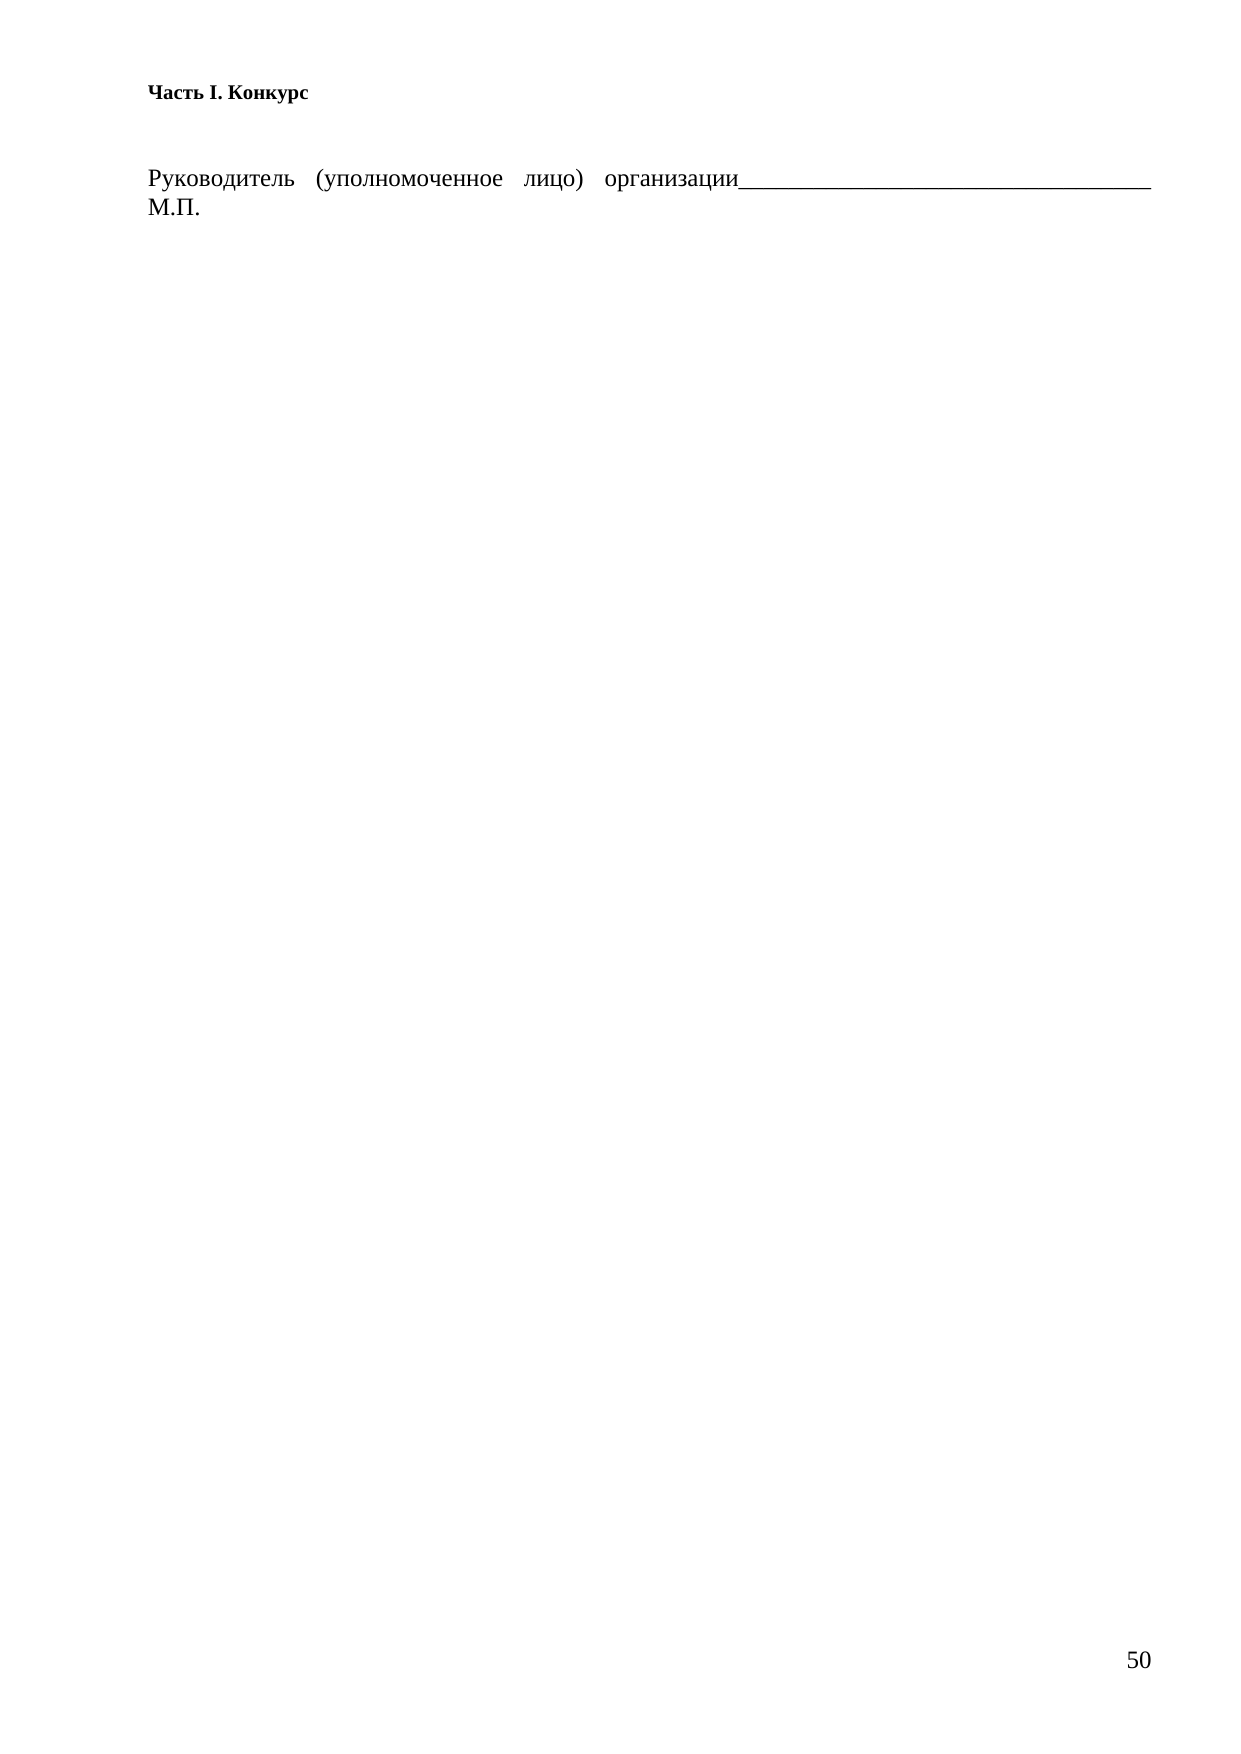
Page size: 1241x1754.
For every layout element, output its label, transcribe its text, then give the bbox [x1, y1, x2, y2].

text Руководитель (уполномоченное лицо) организации_________________________________ М.П. [148, 163, 1152, 221]
